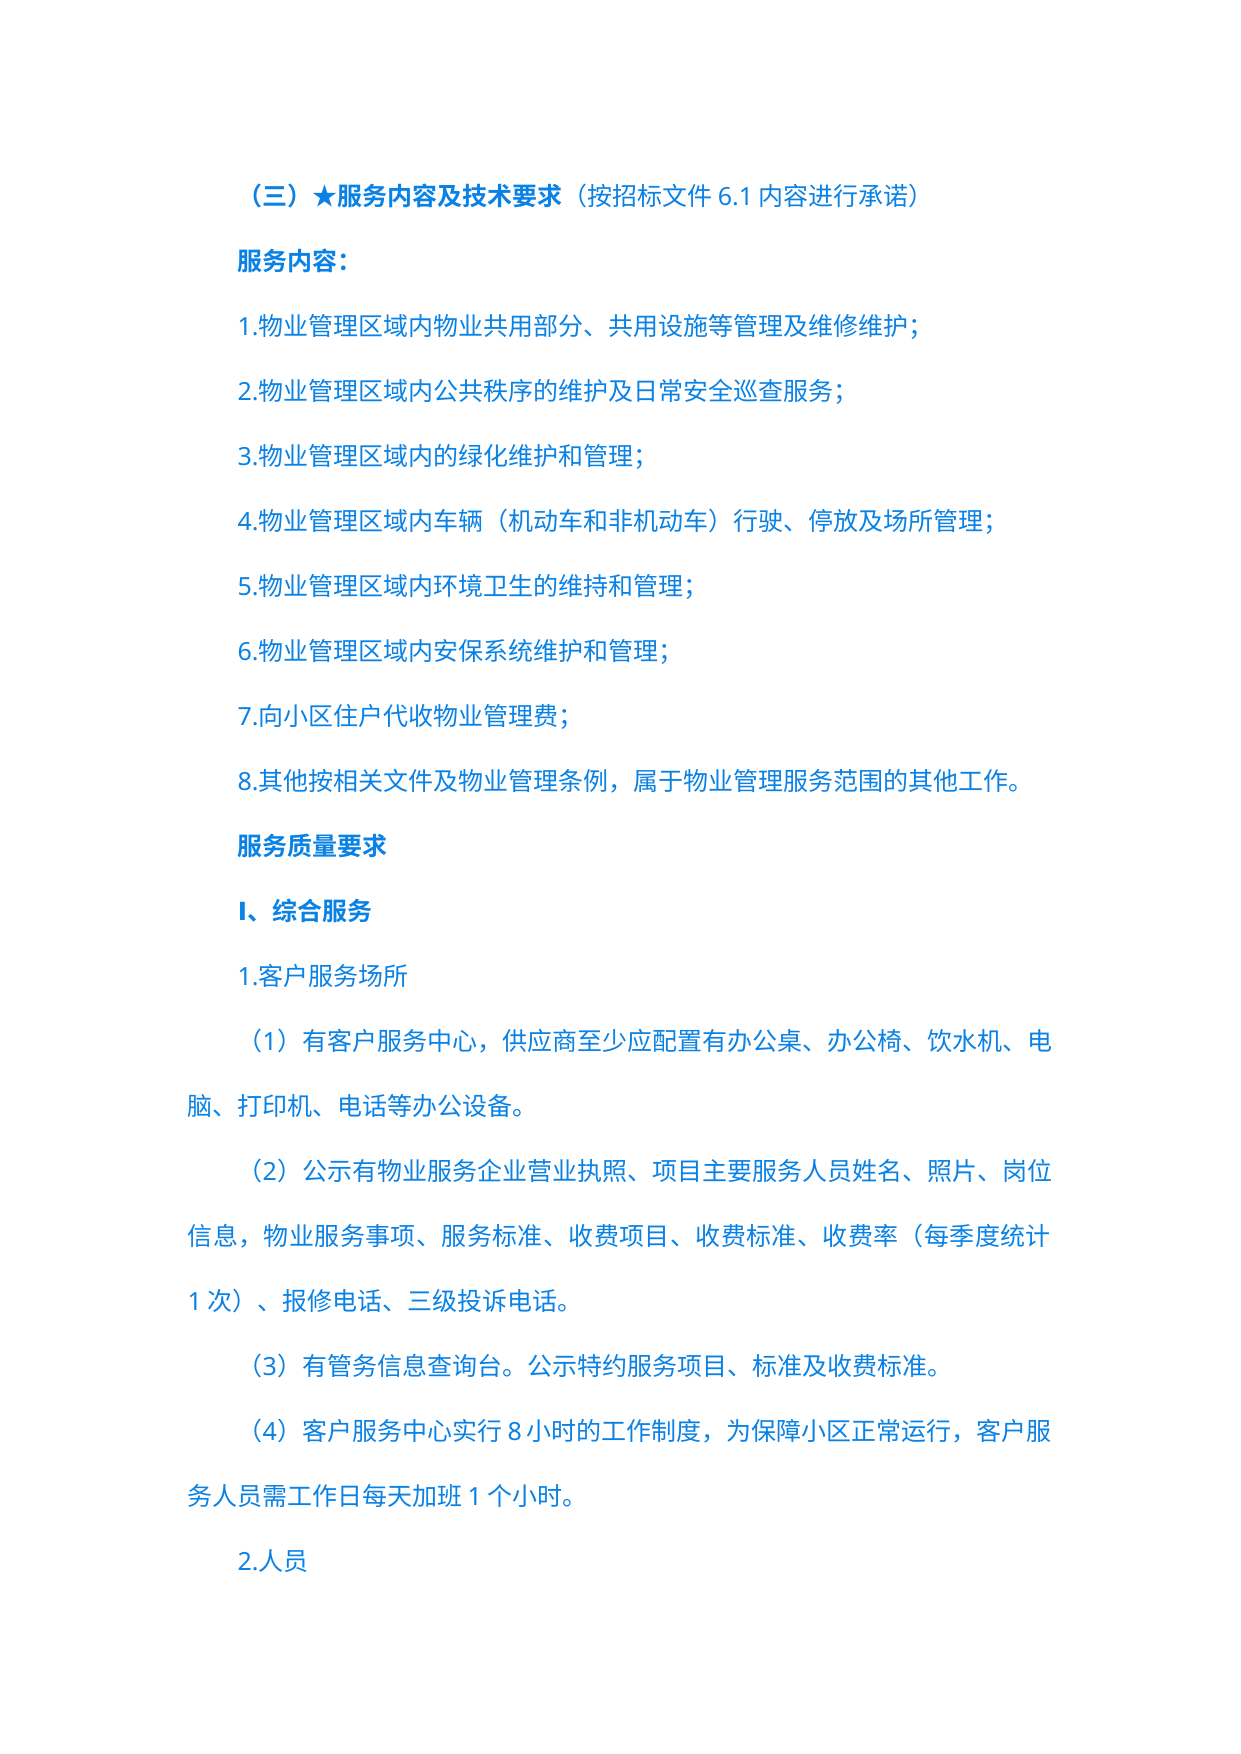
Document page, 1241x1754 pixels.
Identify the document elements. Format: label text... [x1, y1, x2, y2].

text （2）公示有物业服务企业营业执照、项目主要服务人员姓名、照片、岗位信息，物业服务事项、服务标准、收费项目、收费标准、收费率（每季度统计1次）、报修电话、三级投诉电话。 [187, 1137, 1053, 1332]
text （3）有管务信息查询台。公示特约服务项目、标准及收费标准。 [187, 1332, 1053, 1397]
text Ⅰ、综合服务 [187, 877, 1053, 942]
text 2.人员 [187, 1527, 1053, 1592]
text （4）客户服务中心实行8小时的工作制度，为保障小区正常运行，客户服务人员需工作日每天加班1个小时。 [187, 1397, 1053, 1527]
text 3.物业管理区域内的绿化维护和管理； [187, 422, 1053, 487]
text 5.物业管理区域内环境卫生的维持和管理； [187, 552, 1053, 617]
text 2.物业管理区域内公共秩序的维护及日常安全巡查服务； [187, 357, 1053, 422]
text 7.向小区住户代收物业管理费； [187, 682, 1053, 747]
text 1.客户服务场所 [187, 942, 1053, 1007]
text 8.其他按相关文件及物业管理条例，属于物业管理服务范围的其他工作。 [187, 747, 1053, 812]
text 服务质量要求 [187, 812, 1053, 877]
text （三）★服务内容及技术要求（按招标文件6.1内容进行承诺） [187, 162, 1053, 227]
text 6.物业管理区域内安保系统维护和管理； [187, 617, 1053, 682]
text 服务内容： [187, 227, 1053, 292]
text （1）有客户服务中心，供应商至少应配置有办公桌、办公椅、饮水机、电脑、打印机、电话等办公设备。 [187, 1007, 1053, 1137]
text 4.物业管理区域内车辆（机动车和非机动车）行驶、停放及场所管理； [187, 487, 1053, 552]
text 1.物业管理区域内物业共用部分、共用设施等管理及维修维护； [187, 292, 1053, 357]
